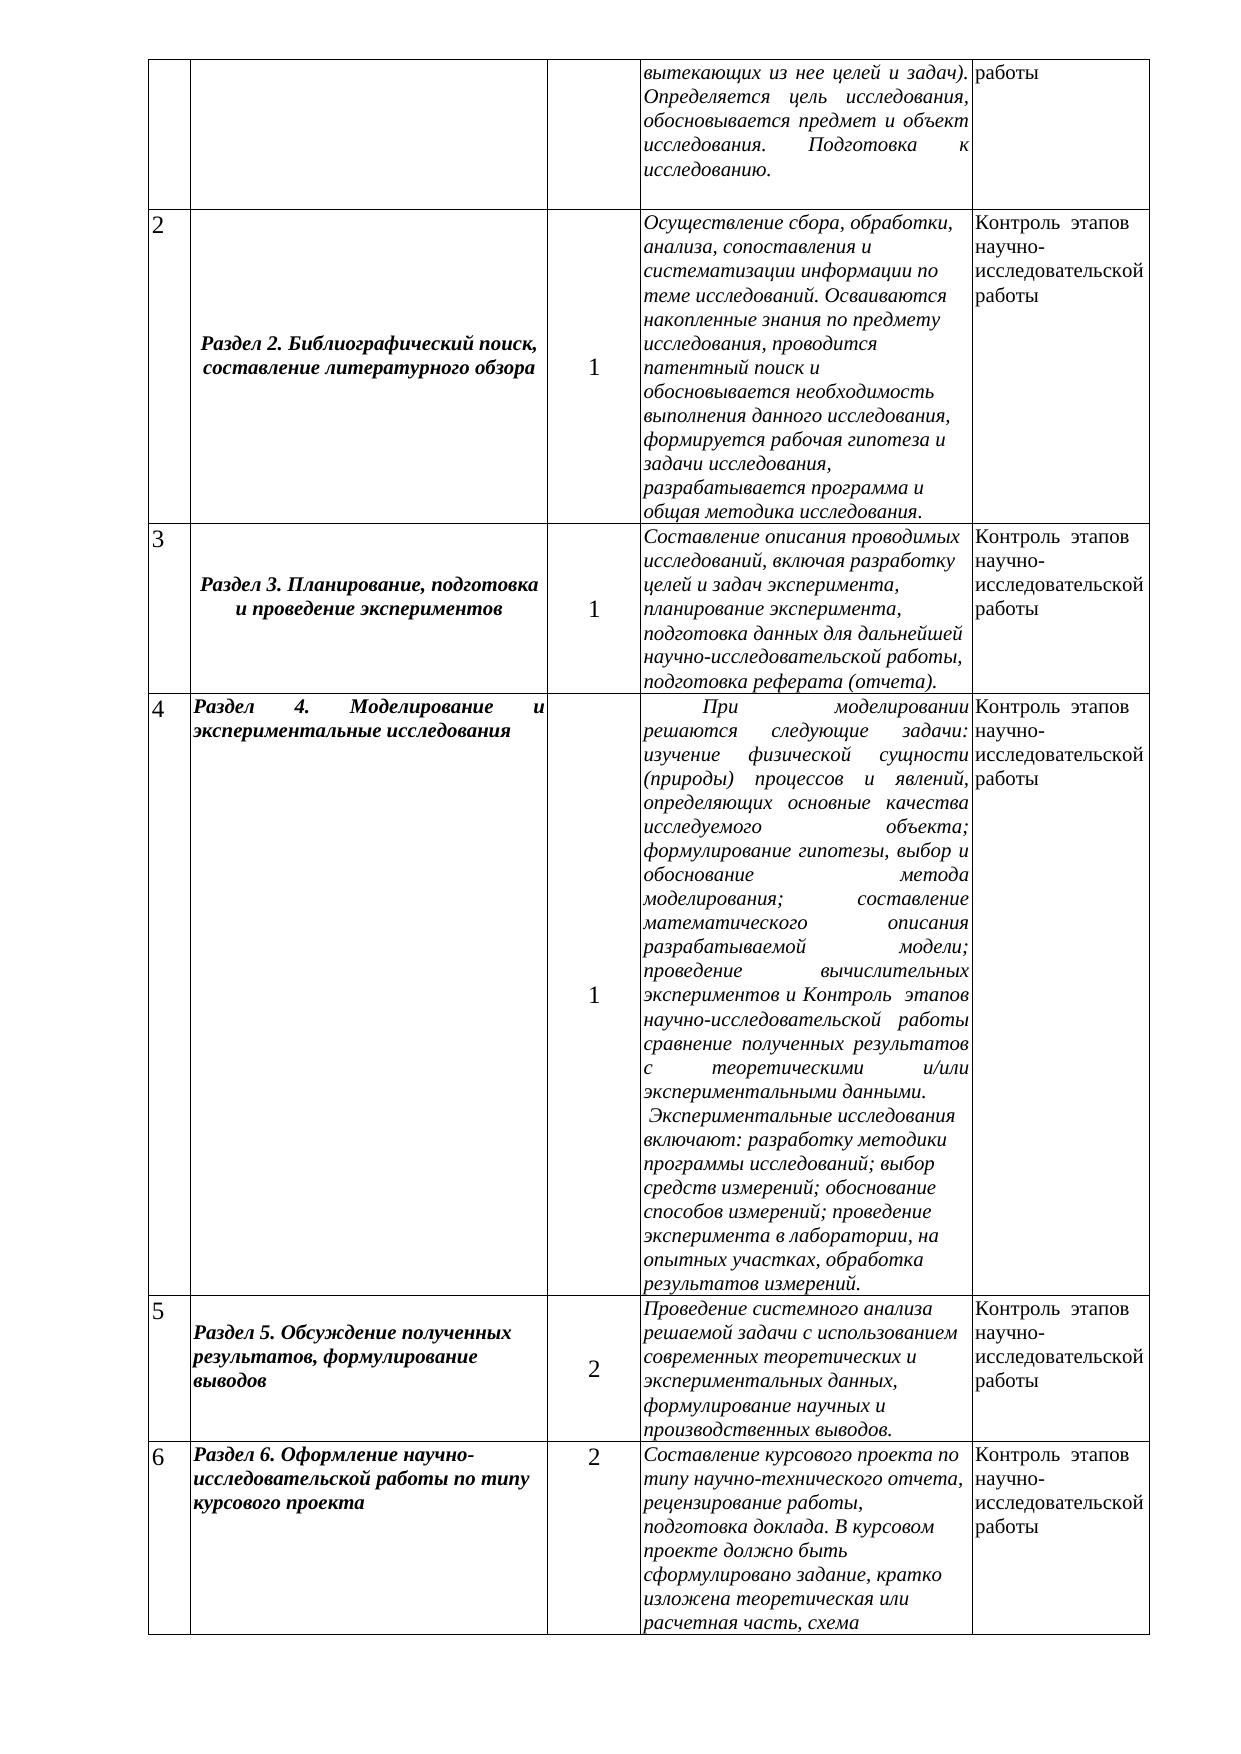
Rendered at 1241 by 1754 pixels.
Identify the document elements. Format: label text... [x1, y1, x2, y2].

table_cell 2 [149, 210, 190, 523]
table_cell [973, 60, 1149, 209]
table_cell 6 [149, 1442, 190, 1634]
table_cell Раздел 4. Моделирование и экспериментальные исследования [191, 694, 547, 1295]
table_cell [191, 1442, 547, 1634]
table_cell Контроль этапов научно-исследовательской работы [973, 1296, 1149, 1441]
table_cell 3 [149, 524, 190, 693]
table_cell 1 [548, 210, 640, 523]
table_cell Составление описания проводимых исследований, включая разработку целей и задач эксперимента, планирование эксперимента, подготовка данных для дальнейшей научно-исследовательской работы, подготовка реферата (отчета). [641, 524, 972, 693]
table_cell 1 [548, 524, 640, 693]
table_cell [641, 60, 972, 209]
table_cell 1 [149, 60, 190, 209]
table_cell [191, 60, 547, 209]
table_cell Контроль этапов научно-исследовательской работы [973, 694, 1149, 1295]
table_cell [641, 1442, 972, 1634]
table_cell Раздел 3. Планирование, подготовка и проведение экспериментов [191, 524, 547, 693]
table_cell 1 [548, 60, 640, 209]
table_cell Раздел 2. Библиографический поиск, составление литературного обзора [191, 210, 547, 523]
table_cell 5 [149, 1296, 190, 1441]
table_cell 1 [548, 694, 640, 1295]
table_cell 2 [548, 1296, 640, 1441]
table_cell Контроль этапов научно-исследовательской работы [973, 524, 1149, 693]
table_cell 2 [548, 1442, 640, 1634]
table_cell Осуществление сбора, обработки, анализа, сопоставления и систематизации информации по теме исследований. Осваиваются накопленные знания по предмету исследования, проводится патентный поиск и обосновывается необходимость выполнения данного исследования, формируется рабочая гипотеза и задачи исследования, разрабатывается программа и общая методика исследования. [641, 210, 972, 523]
table_cell Проведение системного анализа решаемой задачи с использованием современных теоретических и экспериментальных данных, формулирование научных и производственных выводов. [641, 1296, 972, 1441]
table_cell При моделировании решаются следующие задачи: изучение физической сущности (природы) процессов и явлений, определяющих основные качества исследуемого объекта; формулирование гипотезы, выбор и обоснование метода моделирования; составление математического описания разрабатываемой модели; проведение вычислительных экспериментов и Контроль этапов научно-исследовательской работы сравнение полученных результатов с теоретическими и/или экспериментальными данными. Экспериментальные исследования включают: разработку методики программы исследований; выбор средств измерений; обоснование способов измерений; проведение эксперимента в лаборатории, на опытных участках, обработка результатов измерений. [641, 694, 972, 1295]
table_cell Контроль этапов научно-исследовательской работы [973, 210, 1149, 523]
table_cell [973, 1442, 1149, 1634]
table_cell 4 [149, 694, 190, 1295]
table_cell Раздел 5. Обсуждение полученных результатов, формулирование выводов [191, 1296, 547, 1441]
